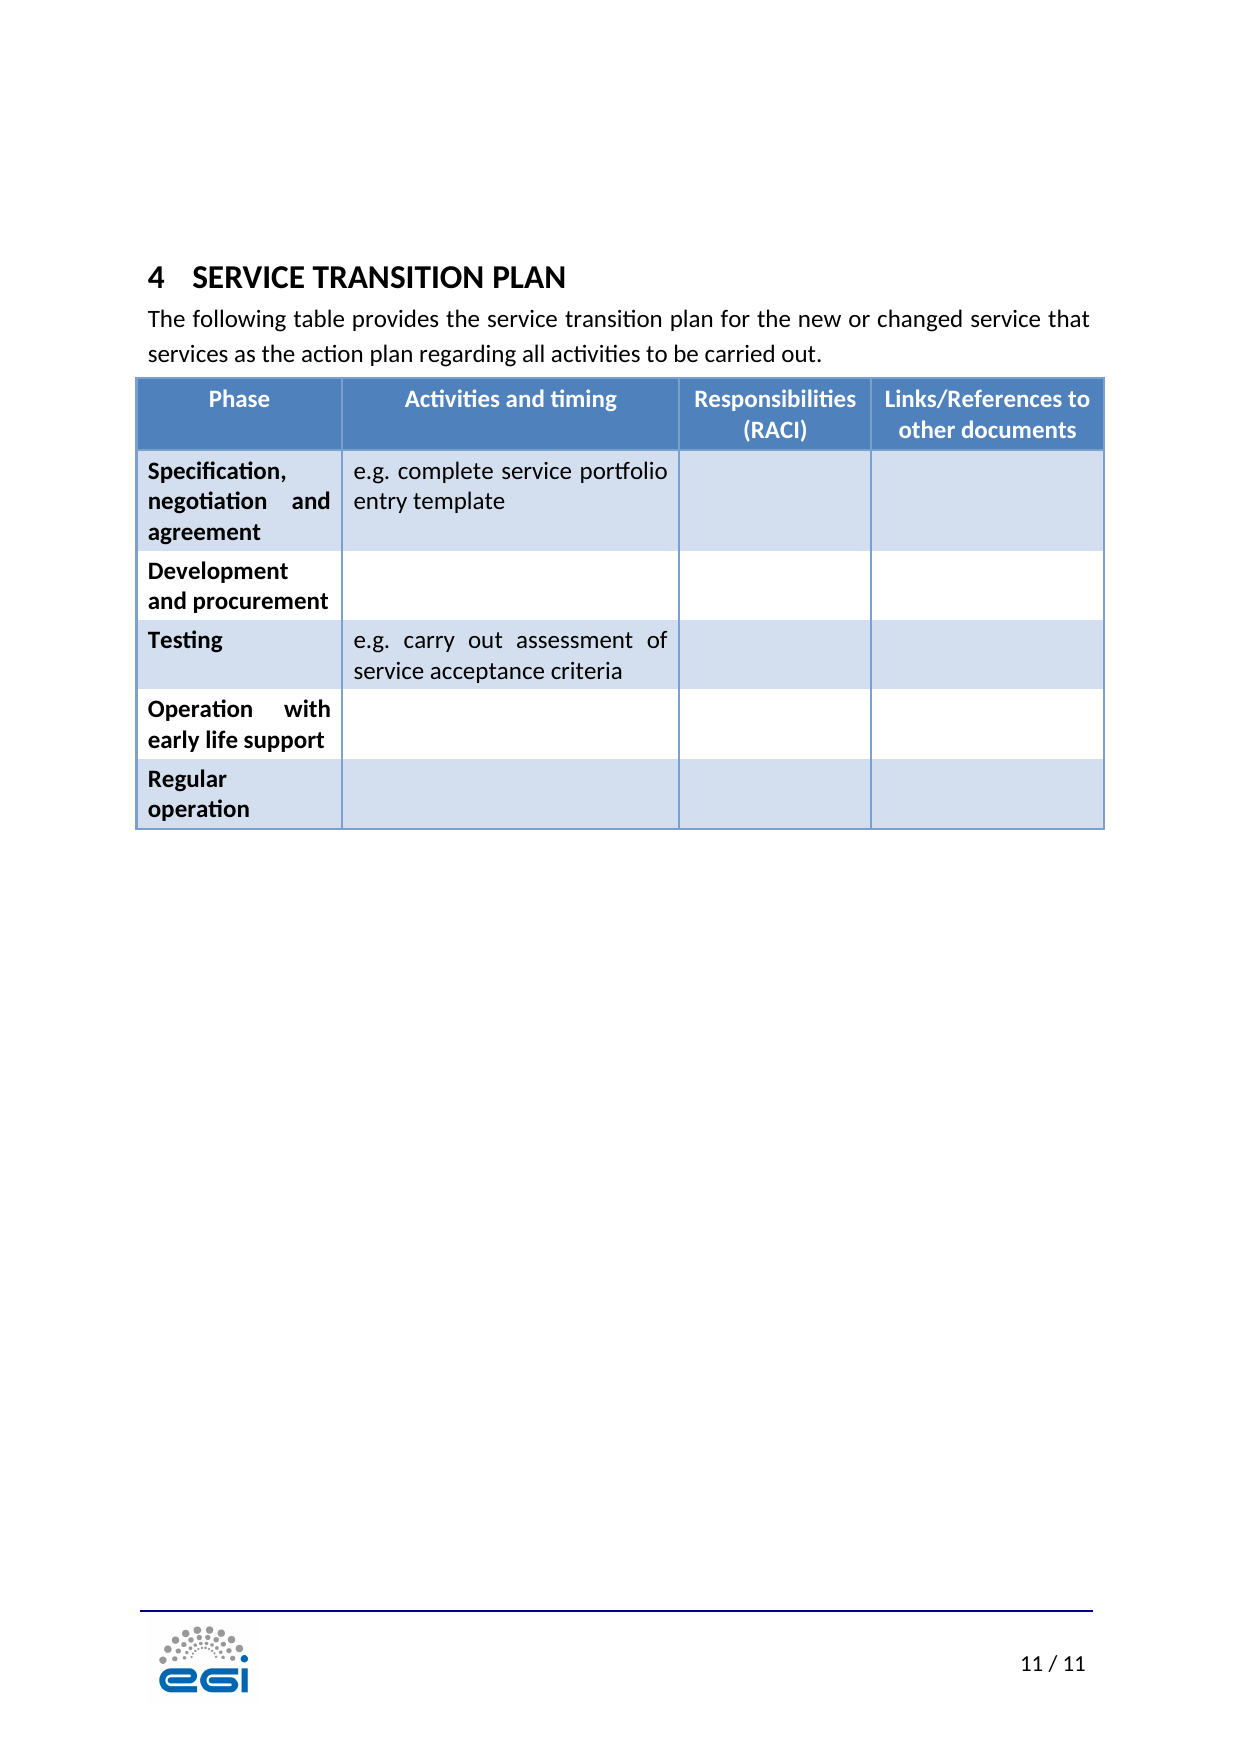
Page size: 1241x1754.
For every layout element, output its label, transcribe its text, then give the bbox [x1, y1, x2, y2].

table_cell [872, 551, 1103, 620]
table_cell [872, 451, 1103, 551]
table_cell Specification, negotiation and agreement [138, 451, 341, 551]
table_cell [343, 690, 678, 759]
table_cell [680, 759, 870, 828]
table_cell [343, 759, 678, 828]
table_header Responsibilities (RACI) [680, 379, 870, 449]
table_cell [680, 620, 870, 689]
table_cell [680, 451, 870, 551]
table_cell [872, 759, 1103, 828]
table_cell [343, 551, 678, 620]
table_cell [680, 551, 870, 620]
table_cell [872, 620, 1103, 689]
table_header Phase [138, 379, 341, 449]
table_cell [680, 690, 870, 759]
table_cell e.g. complete service portfolio entry template [343, 451, 678, 551]
picture [147, 1616, 259, 1703]
table_cell Operation with early life support [138, 690, 341, 759]
table_cell [872, 690, 1103, 759]
table_header Activities and timing [343, 379, 678, 449]
table_cell Testing [138, 620, 341, 689]
table_cell Regular operation [138, 759, 341, 828]
table_cell e.g. carry out assessment of service acceptance criteria [343, 620, 678, 689]
table_cell Development and procurement [138, 551, 341, 620]
table_header Links/References to other documents [872, 379, 1103, 449]
text The following table provides the service transition plan for the new or changed service that services as the action plan regarding all activities to be carried out. [148, 303, 1092, 369]
subtitle Service Transition PLan [148, 256, 1092, 297]
